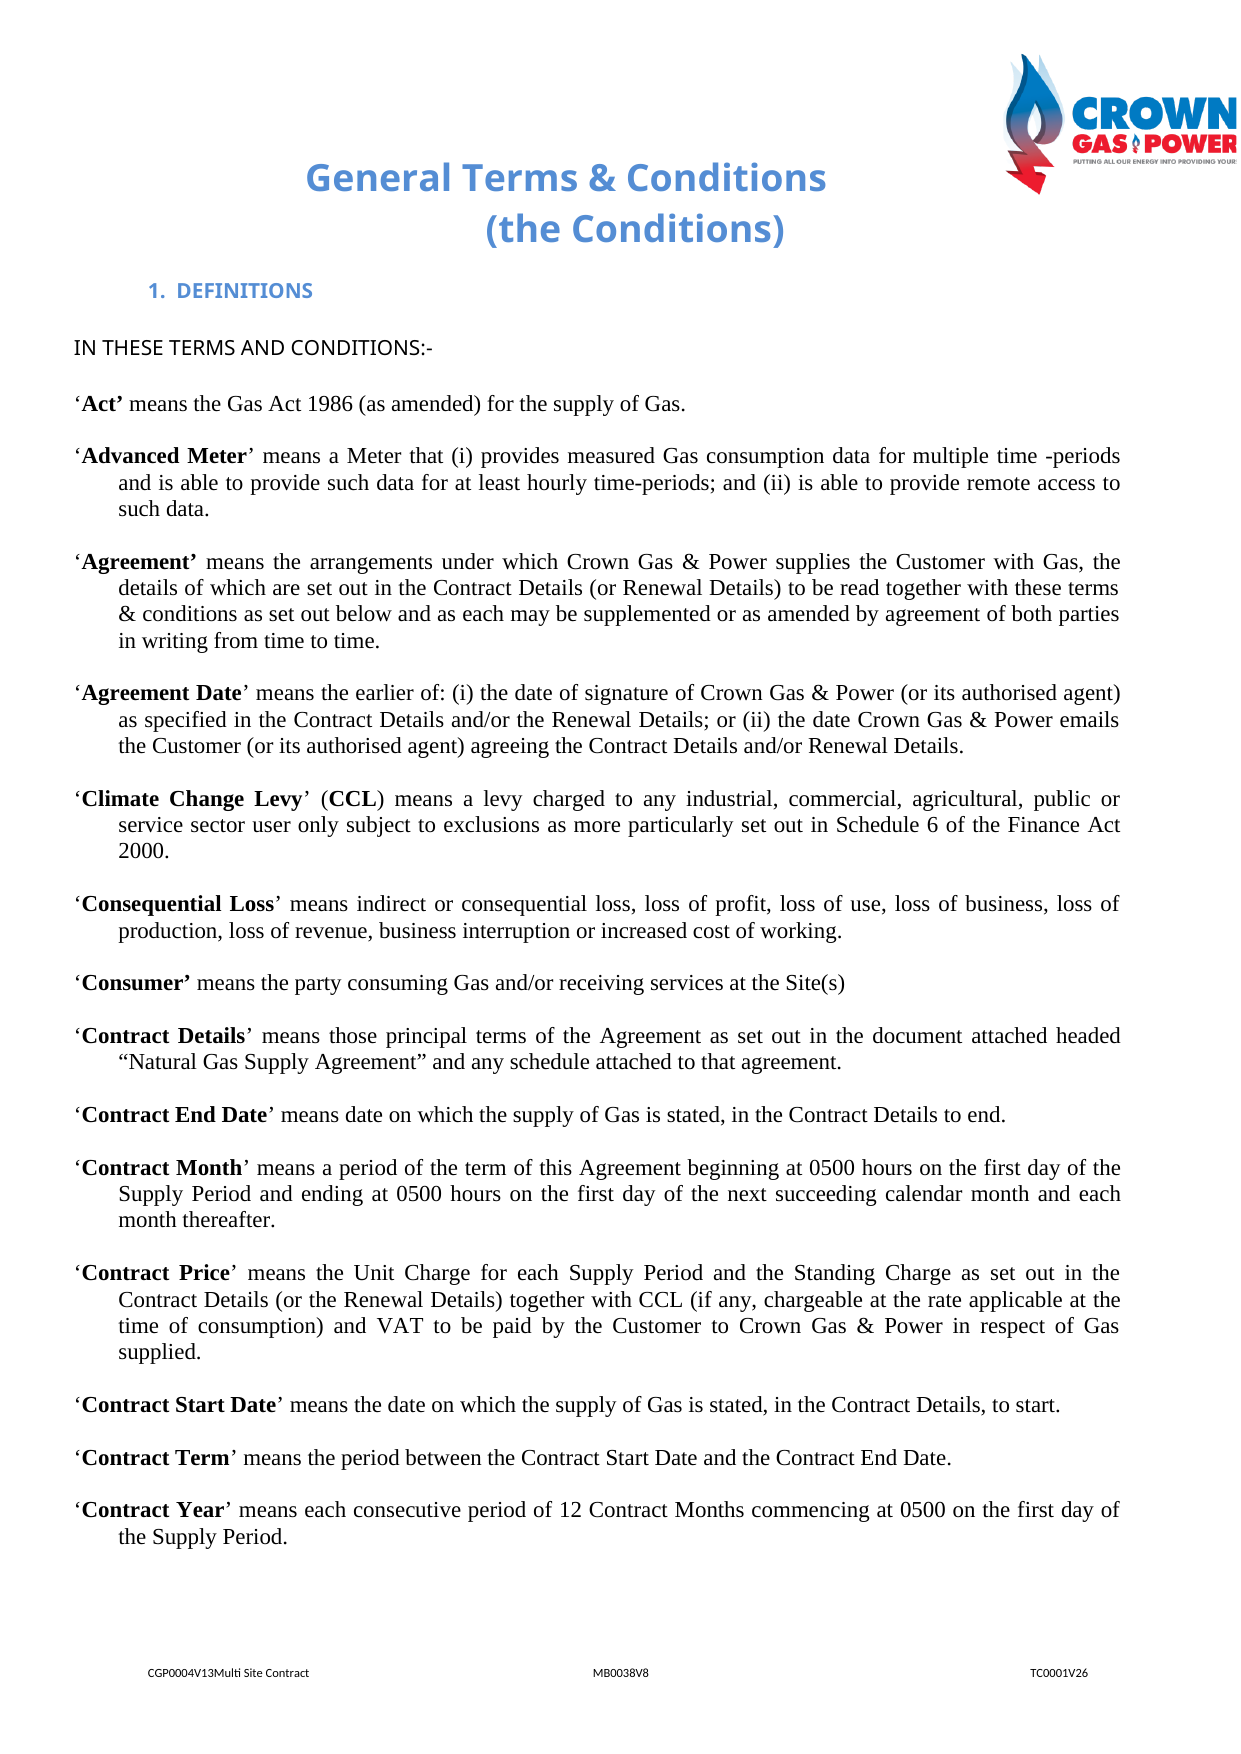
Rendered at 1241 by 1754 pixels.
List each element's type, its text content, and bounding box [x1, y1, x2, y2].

text ‘Act’ means the Gas Act 1986 (as amended) for the supply of Gas. [74, 389, 1122, 416]
text ‘Agreement Date’ means the earlier of: (i) the date of signature of Crown Gas & Power (or its authorised agent) as specified in the Contract Details and/or the Renewal Details; or (ii) the date Crown Gas & Power emails the Customer (or its authorised agent) agreeing the Contract Details and/or Renewal Details. [74, 679, 1122, 758]
text ‘Agreement’ means the arrangements under which Crown Gas & Power supplies the Customer with Gas, the details of which are set out in the Contract Details (or Renewal Details) to be read together with these terms & conditions as set out below and as each may be supplemented or as amended by agreement of both parties in writing from time to time. [74, 548, 1122, 653]
text ‘Advanced Meter’ means a Meter that (i) provides measured Gas consumption data for multiple time -periods and is able to provide such data for at least hourly time-periods; and (ii) is able to provide remote access to such data. [74, 442, 1122, 521]
text 1. DEFINITIONS [148, 276, 1122, 305]
text ‘Contract Details’ means those principal terms of the Agreement as set out in the document attached headed “Natural Gas Supply Agreement” and any schedule attached to that agreement. [74, 1022, 1122, 1075]
text IN THESE TERMS AND CONDITIONS:- [74, 333, 1122, 361]
text ‘Contract Year’ means each consecutive period of 12 Contract Months commencing at 0500 on the first day of the Supply Period. [74, 1496, 1122, 1549]
text ‘Contract Month’ means a period of the term of this Agreement beginning at 0500 hours on the first day of the Supply Period and ending at 0500 hours on the first day of the next succeeding calendar month and each month thereafter. [74, 1154, 1122, 1233]
text ‘Contract Start Date’ means the date on which the supply of Gas is stated, in the Contract Details, to start. [74, 1391, 1122, 1417]
text General Terms & Conditions [148, 151, 1122, 202]
text ‘Contract End Date’ means date on which the supply of Gas is stated, in the Contract Details to end. [74, 1101, 1122, 1127]
text ‘Climate Change Levy’ (CCL) means a levy charged to any industrial, commercial, agricultural, public or service sector user only subject to exclusions as more particularly set out in Schedule 6 of the Finance Act 2000. [74, 785, 1122, 864]
text ‘Contract Price’ means the Unit Charge for each Supply Period and the Standing Charge as set out in the Contract Details (or the Renewal Details) together with CCL (if any, chargeable at the rate applicable at the time of consumption) and VAT to be paid by the Customer to Crown Gas & Power in respect of Gas supplied. [74, 1259, 1122, 1365]
text ‘Consequential Loss’ means indirect or consequential loss, loss of profit, loss of use, loss of business, loss of production, loss of revenue, business interruption or increased cost of working. [74, 890, 1122, 943]
picture [1002, 53, 1237, 195]
text (the Conditions) [148, 202, 1122, 253]
text ‘Consumer’ means the party consuming Gas and/or receiving services at the Site(s) [74, 969, 1122, 996]
text ‘Contract Term’ means the period between the Contract Start Date and the Contract End Date. [74, 1444, 1122, 1470]
